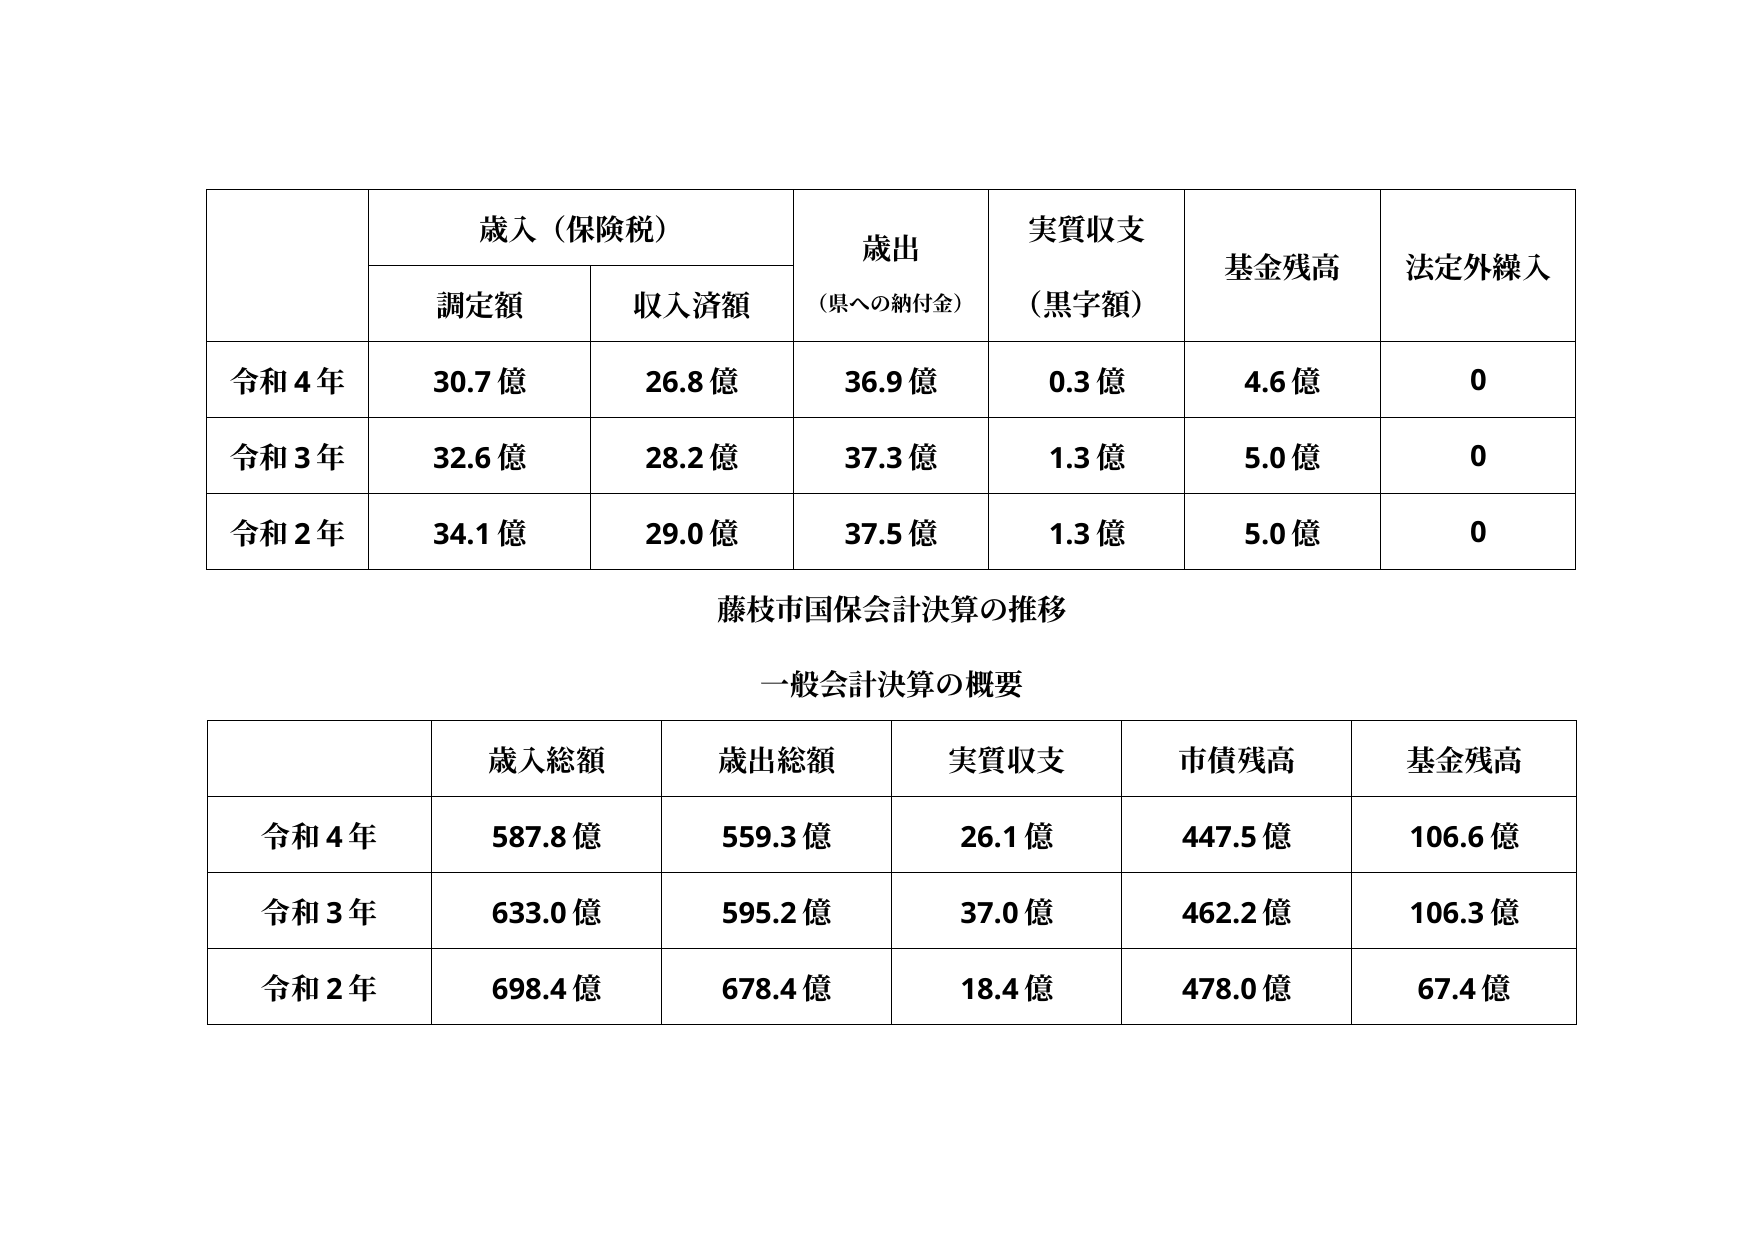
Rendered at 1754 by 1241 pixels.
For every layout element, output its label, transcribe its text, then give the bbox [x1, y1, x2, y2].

table_cell 5.0億 [1185, 494, 1380, 569]
table_cell 収入済額 [591, 266, 793, 341]
table_header 基金残高 [1185, 190, 1380, 341]
text 藤枝市国保会計決算の推移 [207, 570, 1577, 645]
table_cell 633.0億 [432, 873, 661, 948]
text 一般会計決算の概要 [207, 645, 1577, 720]
table_cell 令和4年 [207, 342, 368, 417]
table_cell 106.3億 [1352, 873, 1576, 948]
table_cell 698.4億 [432, 949, 661, 1024]
table_header [207, 190, 368, 341]
table_cell 32.6億 [369, 418, 590, 493]
table_header 歳出総額 [662, 721, 891, 796]
table_cell 447.5億 [1122, 797, 1351, 872]
table_header 基金残高 [1352, 721, 1576, 796]
table_header 法定外繰入 [1381, 190, 1575, 341]
table_header 実質収支 （黒字額） [989, 190, 1184, 341]
table_cell 18.4億 [892, 949, 1121, 1024]
table_cell 36.9億 [794, 342, 988, 417]
table_header 実質収支 [892, 721, 1121, 796]
table_cell 29.0億 [591, 494, 793, 569]
table_cell 37.3億 [794, 418, 988, 493]
table_cell 0.3億 [989, 342, 1184, 417]
table_cell 37.5億 [794, 494, 988, 569]
table_cell 587.8億 [432, 797, 661, 872]
table_cell 令和2年 [208, 949, 431, 1024]
table_header [208, 721, 431, 796]
table_cell 37.0億 [892, 873, 1121, 948]
table_cell 67.4億 [1352, 949, 1576, 1024]
table_cell 106.6億 [1352, 797, 1576, 872]
table_cell 調定額 [369, 266, 590, 341]
table_header 歳入（保険税） [369, 190, 793, 265]
table_cell 令和4年 [208, 797, 431, 872]
table_cell 26.1億 [892, 797, 1121, 872]
table_cell 令和3年 [208, 873, 431, 948]
table_cell 0 [1381, 342, 1575, 417]
table_header 歳入総額 [432, 721, 661, 796]
table_cell 28.2億 [591, 418, 793, 493]
table_cell 462.2億 [1122, 873, 1351, 948]
table_cell 4.6億 [1185, 342, 1380, 417]
table_cell 478.0億 [1122, 949, 1351, 1024]
table_cell 34.1億 [369, 494, 590, 569]
table_cell 595.2億 [662, 873, 891, 948]
table_cell 令和2年 [207, 494, 368, 569]
table_cell 559.3億 [662, 797, 891, 872]
table_cell 5.0億 [1185, 418, 1380, 493]
table_header 歳出 （県への納付金） [794, 190, 988, 341]
table_header 市債残高 [1122, 721, 1351, 796]
table_cell 0 [1381, 494, 1575, 569]
table_cell 令和3年 [207, 418, 368, 493]
table_cell 30.7億 [369, 342, 590, 417]
table_cell 1.3億 [989, 494, 1184, 569]
table_cell 1.3億 [989, 418, 1184, 493]
table_cell 0 [1381, 418, 1575, 493]
table_cell 678.4億 [662, 949, 891, 1024]
table_cell 26.8億 [591, 342, 793, 417]
